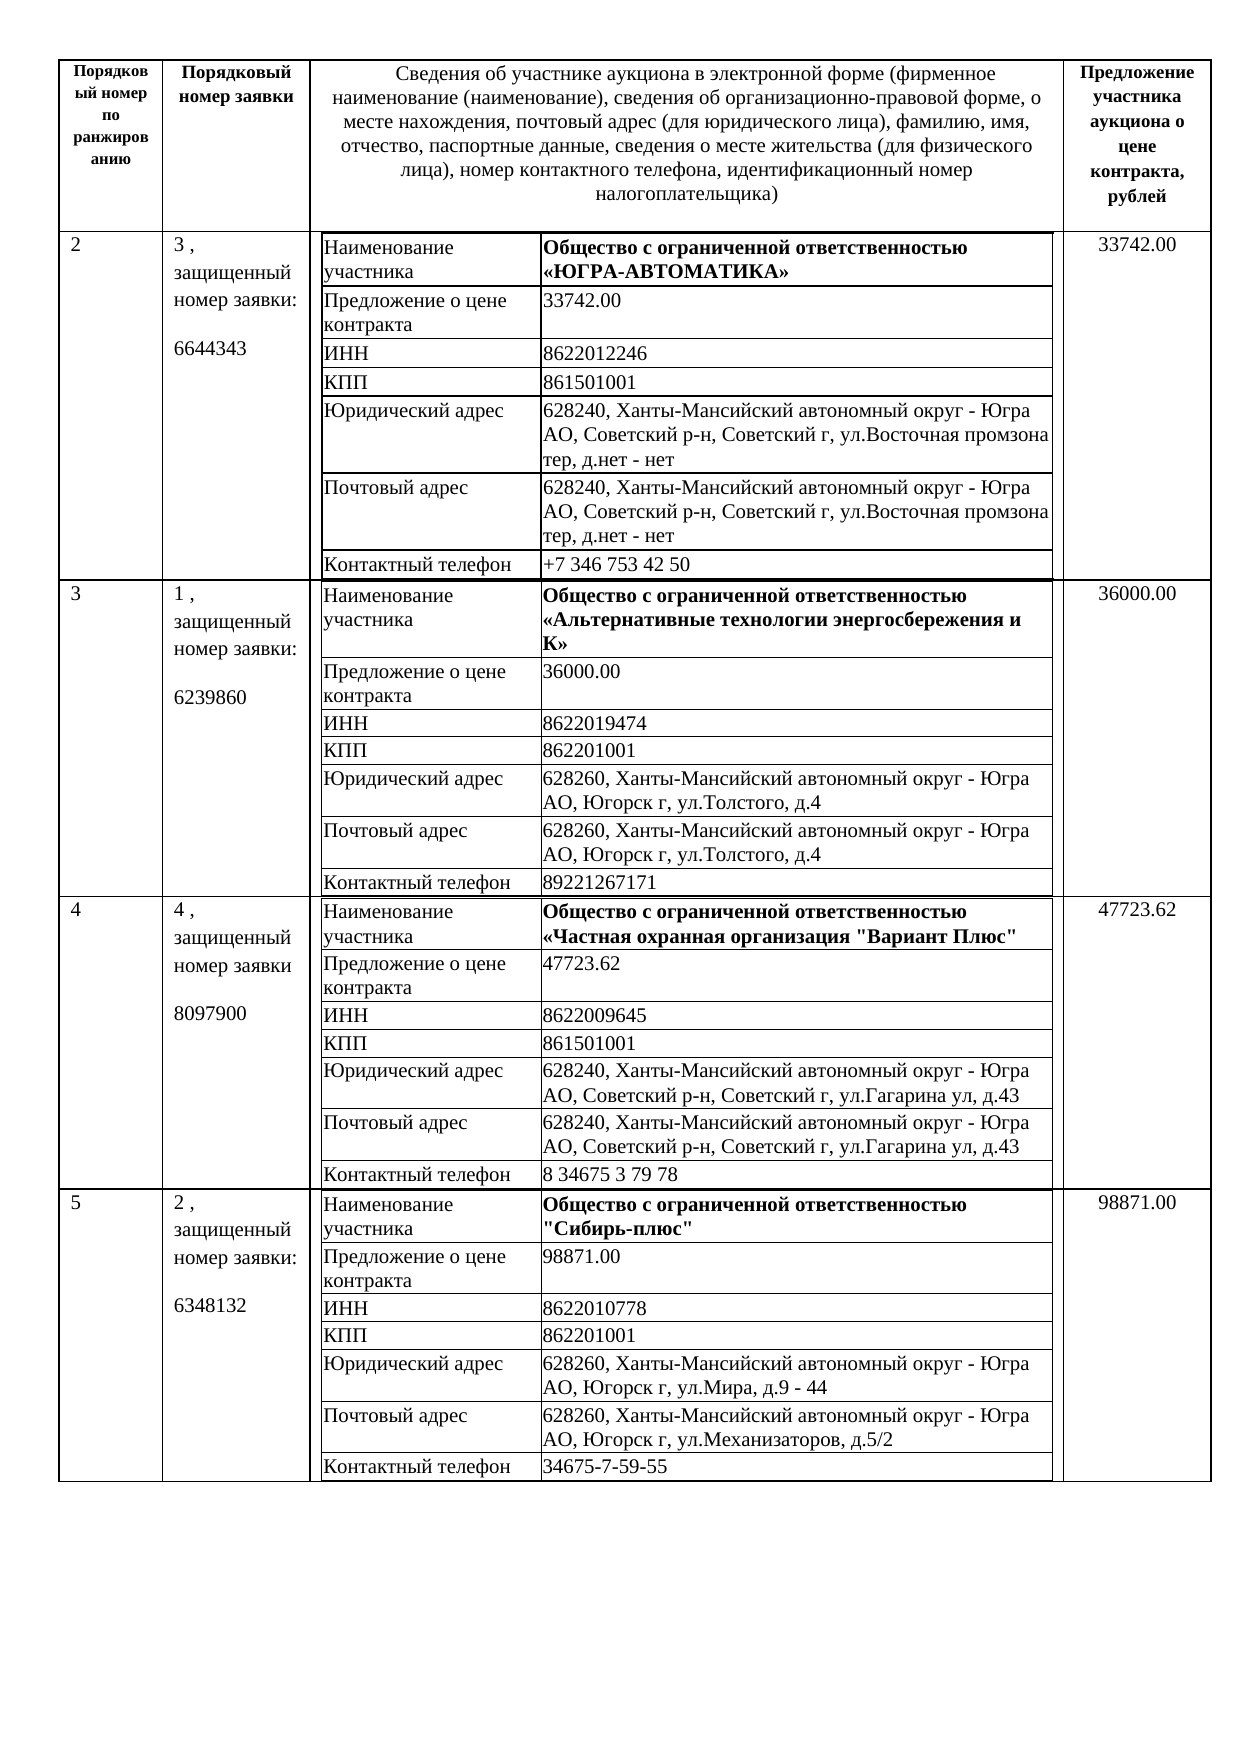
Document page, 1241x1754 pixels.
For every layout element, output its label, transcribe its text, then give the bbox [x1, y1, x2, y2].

table_cell [322, 950, 541, 1001]
table_cell [322, 710, 541, 736]
table_cell [542, 474, 1052, 549]
table_cell 5 [60, 1190, 162, 1481]
table_cell [322, 765, 541, 816]
table_cell 2 [60, 232, 162, 579]
table_cell [542, 1350, 1052, 1401]
table_cell 4 [60, 897, 162, 1188]
table_cell [542, 1109, 1052, 1160]
table_cell [322, 1058, 541, 1108]
table_cell [542, 658, 1052, 709]
table_cell [1053, 897, 1063, 1188]
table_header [311, 61, 1063, 231]
table_cell [542, 1322, 1052, 1349]
table_cell [542, 1161, 1052, 1188]
table_cell [322, 1350, 541, 1401]
table_cell [322, 582, 541, 657]
table_cell [322, 1161, 541, 1188]
table_cell [542, 869, 1052, 895]
table_cell [542, 1294, 1052, 1321]
table_cell [323, 287, 540, 338]
table_header Порядковый номер по ранжированию [60, 61, 162, 231]
table_cell [542, 765, 1052, 816]
table_cell [542, 710, 1052, 736]
table_cell [1053, 581, 1063, 896]
table_cell [323, 234, 540, 285]
table_cell [323, 339, 540, 367]
table_cell [1053, 1190, 1063, 1481]
table_cell [322, 1402, 541, 1452]
table_cell [542, 1002, 1052, 1029]
table_cell 2 , защищенный номер заявки: 6348132 [163, 1190, 309, 1481]
table_cell [322, 1322, 541, 1349]
table_cell [542, 339, 1052, 367]
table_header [1064, 61, 1210, 231]
table_cell [322, 899, 541, 949]
table_cell [323, 397, 540, 472]
table_cell [311, 581, 321, 896]
table_cell 98871.00 [1064, 1190, 1210, 1481]
table_cell [322, 1191, 541, 1242]
table_cell [322, 869, 541, 895]
table_cell [322, 1002, 541, 1029]
table_cell 33742.00 [1064, 232, 1210, 579]
table_cell [542, 1030, 1052, 1057]
table_cell [323, 474, 540, 549]
table_cell [542, 1058, 1052, 1108]
table_cell 4 , защищенный номер заявки 8097900 [163, 897, 309, 1188]
table_cell [322, 1243, 541, 1293]
table_cell [542, 1243, 1052, 1293]
table_cell [323, 368, 540, 395]
table_cell 3 [60, 581, 162, 896]
table_cell [542, 899, 1052, 949]
table_cell [322, 658, 541, 709]
table_cell 1 , защищенный номер заявки: 6239860 [163, 581, 309, 896]
table_cell 36000.00 [1064, 581, 1210, 896]
table_cell [542, 1191, 1052, 1242]
table_cell 47723.62 [1064, 897, 1210, 1188]
table_cell [542, 397, 1052, 472]
table_cell [542, 287, 1052, 338]
table_cell [322, 1030, 541, 1057]
table_cell [542, 234, 1052, 285]
table_cell [542, 551, 1052, 578]
table_cell [542, 817, 1052, 868]
table_cell [542, 1453, 1052, 1480]
table_cell [311, 232, 321, 579]
table_cell [322, 1109, 541, 1160]
table_cell [323, 551, 540, 578]
table_header Порядковый номер заявки [163, 61, 309, 231]
table_cell [311, 897, 321, 1188]
table_cell [311, 1190, 321, 1481]
table_cell [542, 368, 1052, 395]
table_cell [542, 950, 1052, 1001]
table_cell [322, 1453, 541, 1480]
table_cell [322, 1294, 541, 1321]
table_cell [542, 737, 1052, 764]
table_cell [542, 1402, 1052, 1452]
table_cell [1053, 232, 1063, 579]
table_cell [542, 582, 1052, 657]
table_cell 3 , защищенный номер заявки: 6644343 [163, 232, 309, 579]
table_cell [322, 817, 541, 868]
table_cell [322, 737, 541, 764]
